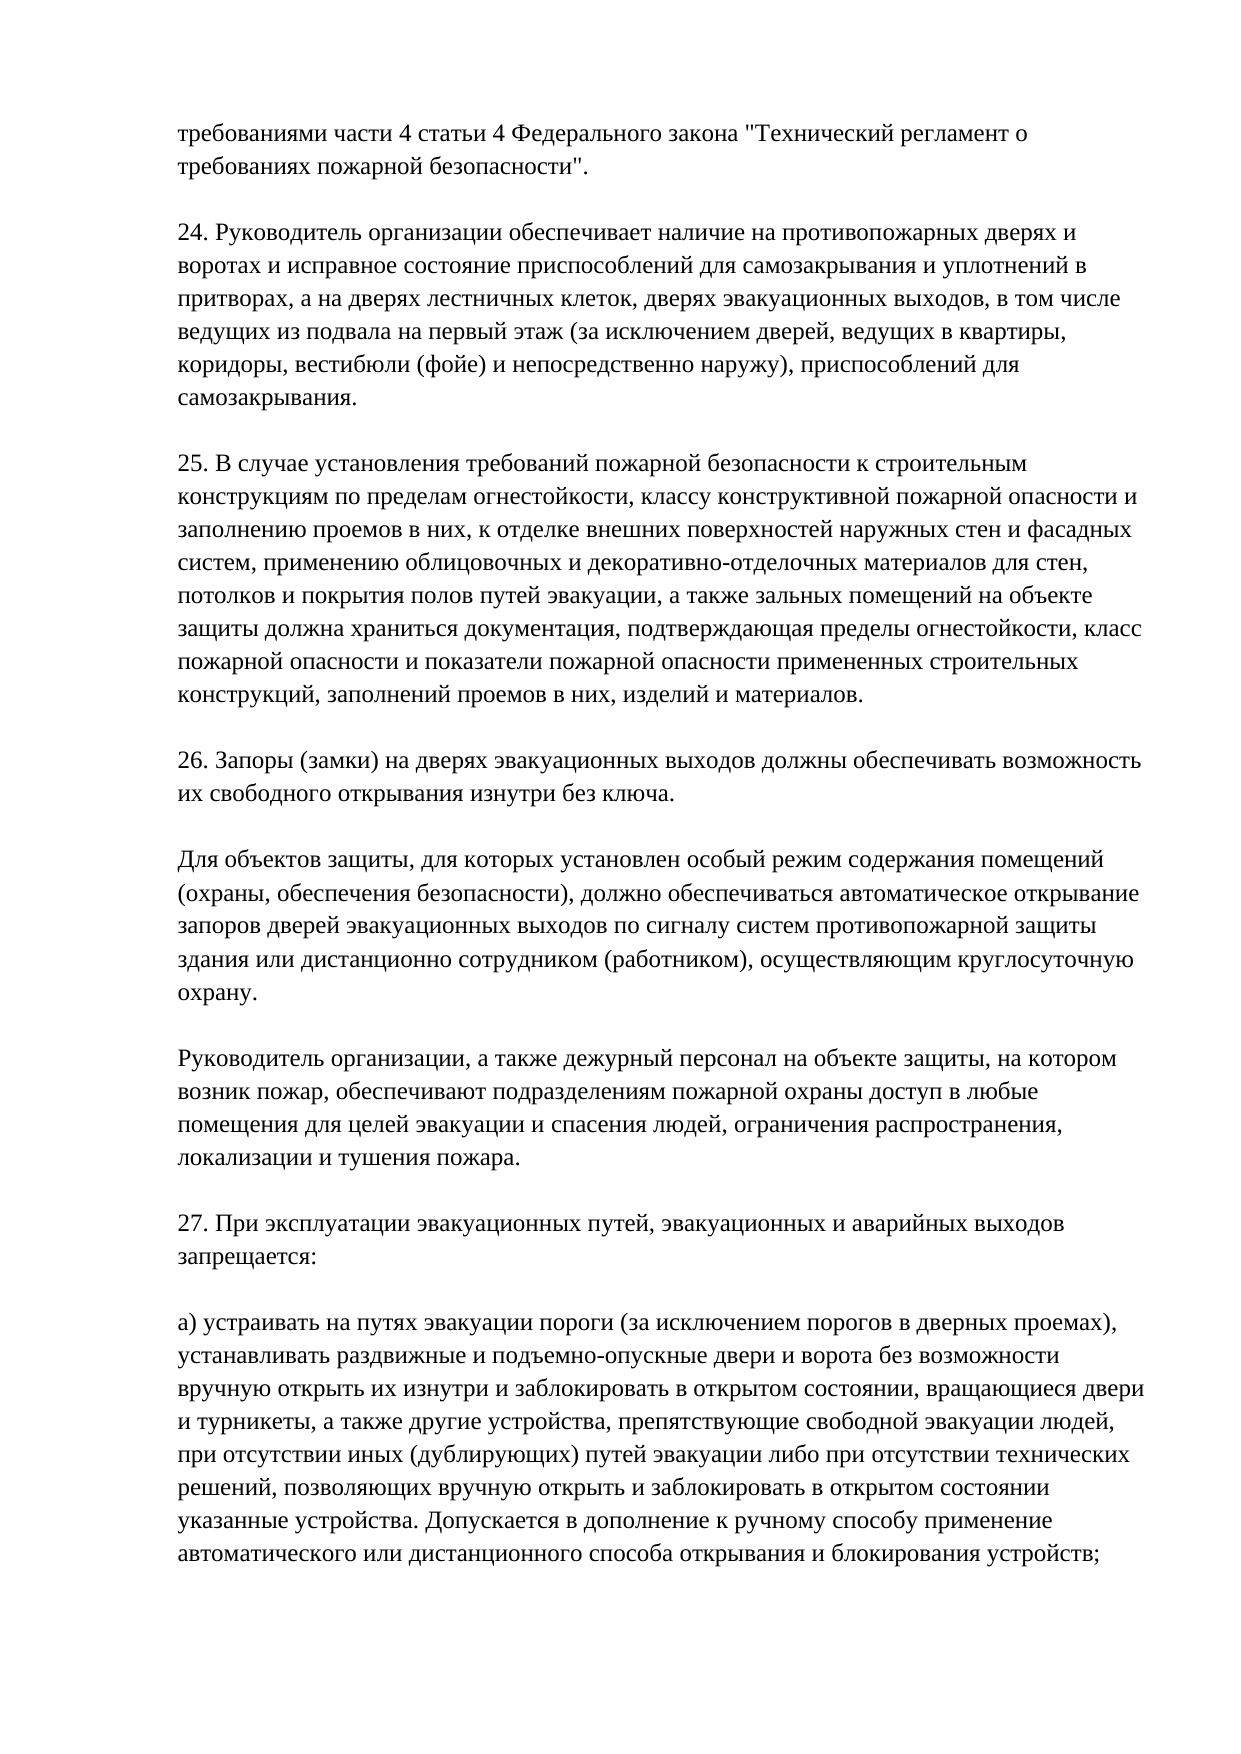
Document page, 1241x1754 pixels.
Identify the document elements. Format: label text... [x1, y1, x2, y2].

text а) устраивать на путях эвакуации пороги (за исключением порогов в дверных проемах), устанавливать раздвижные и подъемно-опускные двери и ворота без возможности вручную открыть их изнутри и заблокировать в открытом состоянии, вращающиеся двери и турникеты, а также другие устройства, препятствующие свободной эвакуации людей, при отсутствии иных (дублирующих) путей эвакуации либо при отсутствии технических решений, позволяющих вручную открыть и заблокировать в открытом состоянии указанные устройства. Допускается в дополнение к ручному способу применение автоматического или дистанционного способа открывания и блокирования устройств; [177, 1307, 1152, 1567]
text Руководитель организации, а также дежурный персонал на объекте защиты, на котором возник пожар, обеспечивают подразделениям пожарной охраны доступ в любые помещения для целей эвакуации и спасения людей, ограничения распространения, локализации и тушения пожара. [177, 1043, 1152, 1171]
text 26. Запоры (замки) на дверях эвакуационных выходов должны обеспечивать возможность их свободного открывания изнутри без ключа. [177, 746, 1152, 807]
text 27. При эксплуатации эвакуационных путей, эвакуационных и аварийных выходов запрещается: [177, 1208, 1152, 1269]
text 24. Руководитель организации обеспечивает наличие на противопожарных дверях и воротах и исправное состояние приспособлений для самозакрывания и уплотнений в притворах, а на дверях лестничных клеток, дверях эвакуационных выходов, в том числе ведущих из подвала на первый этаж (за исключением дверей, ведущих в квартиры, коридоры, вестибюли (фойе) и непосредственно наружу), приспособлений для самозакрывания. [177, 217, 1152, 411]
text 25. В случае установления требований пожарной безопасности к строительным конструкциям по пределам огнестойкости, классу конструктивной пожарной опасности и заполнению проемов в них, к отделке внешних поверхностей наружных стен и фасадных систем, применению облицовочных и декоративно-отделочных материалов для стен, потолков и покрытия полов путей эвакуации, а также зальных помещений на объекте защиты должна храниться документация, подтверждающая пределы огнестойкости, класс пожарной опасности и показатели пожарной опасности примененных строительных конструкций, заполнений проемов в них, изделий и материалов. [177, 448, 1152, 708]
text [177, 118, 1152, 180]
text Для объектов защиты, для которых установлен особый режим содержания помещений (охраны, обеспечения безопасности), должно обеспечиваться автоматическое открывание запоров дверей эвакуационных выходов по сигналу систем противопожарной защиты здания или дистанционно сотрудником (работником), осуществляющим круглосуточную охрану. [177, 844, 1152, 1005]
